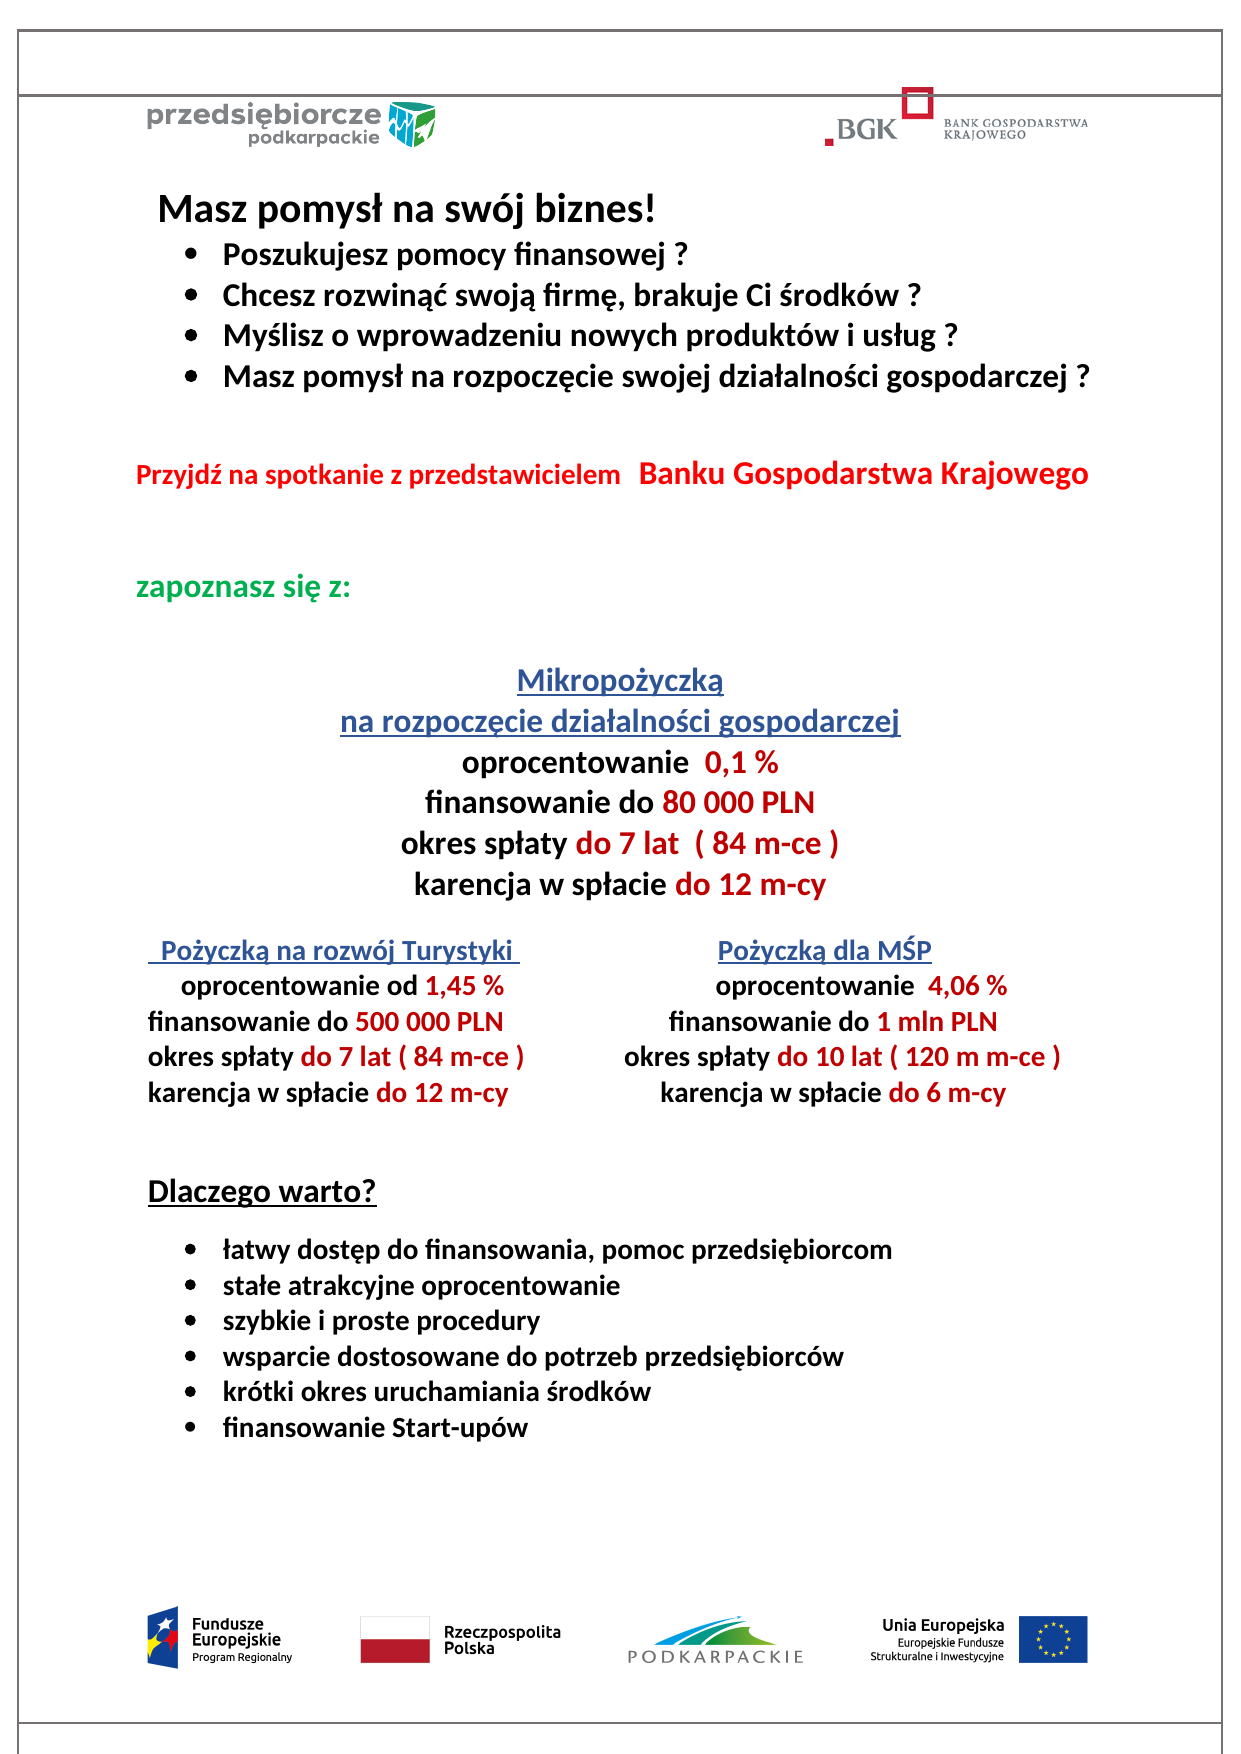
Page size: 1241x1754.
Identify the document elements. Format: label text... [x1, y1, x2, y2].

list Chcesz rozwinąć swoją firmę, brakuje Ci środków ? [185, 274, 1093, 314]
text Pożyczką na rozwój Turystyki Pożyczką dla MŚP [148, 932, 1093, 967]
list Myślisz o wprowadzeniu nowych produktów i usług ? [185, 314, 1093, 355]
list krótki okres uruchamiania środków [185, 1373, 1093, 1409]
text okres spłaty do 7 lat ( 84 m-ce ) [148, 822, 1093, 863]
list wsparcie dostosowane do potrzeb przedsiębiorców [185, 1338, 1093, 1373]
picture [825, 97, 1088, 146]
text Mikropożyczką [148, 659, 1093, 700]
text Przyjdź na spotkanie z przedstawicielem Banku Gospodarstwa Krajowego zapoznasz się z: [136, 396, 1093, 607]
list Poszukujesz pomocy finansowej ? [185, 233, 1093, 274]
text Masz pomysł na swój biznes! [148, 182, 1093, 233]
text Dlaczego warto? [148, 1170, 1093, 1211]
picture [147, 102, 436, 147]
picture [147, 1606, 1093, 1681]
text oprocentowanie 0,1 % [148, 741, 1093, 781]
text karencja w spłacie do 12 m-cy [148, 863, 1093, 903]
text na rozpoczęcie działalności gospodarczej [148, 700, 1093, 741]
list łatwy dostęp do finansowania, pomoc przedsiębiorcom [185, 1231, 1093, 1267]
picture [825, 87, 1088, 94]
list Masz pomysł na rozpoczęcie swojej działalności gospodarczej ? [185, 355, 1093, 396]
list finansowanie Start-upów [185, 1409, 1093, 1569]
list stałe atrakcyjne oprocentowanie [185, 1267, 1093, 1302]
text oprocentowanie od 1,45 % oprocentowanie 4,06 % [148, 967, 1093, 1003]
text finansowanie do 500 000 PLN finansowanie do 1 mln PLN okres spłaty do 7 lat ( 84 m-ce ) okres spłaty do 10 lat ( 120 m m-ce ) karencja w spłacie do 12 m-cy karencja w spłacie do 6 m-cy [148, 1003, 1093, 1110]
list szybkie i proste procedury [185, 1302, 1093, 1338]
text finansowanie do 80 000 PLN [148, 781, 1093, 822]
